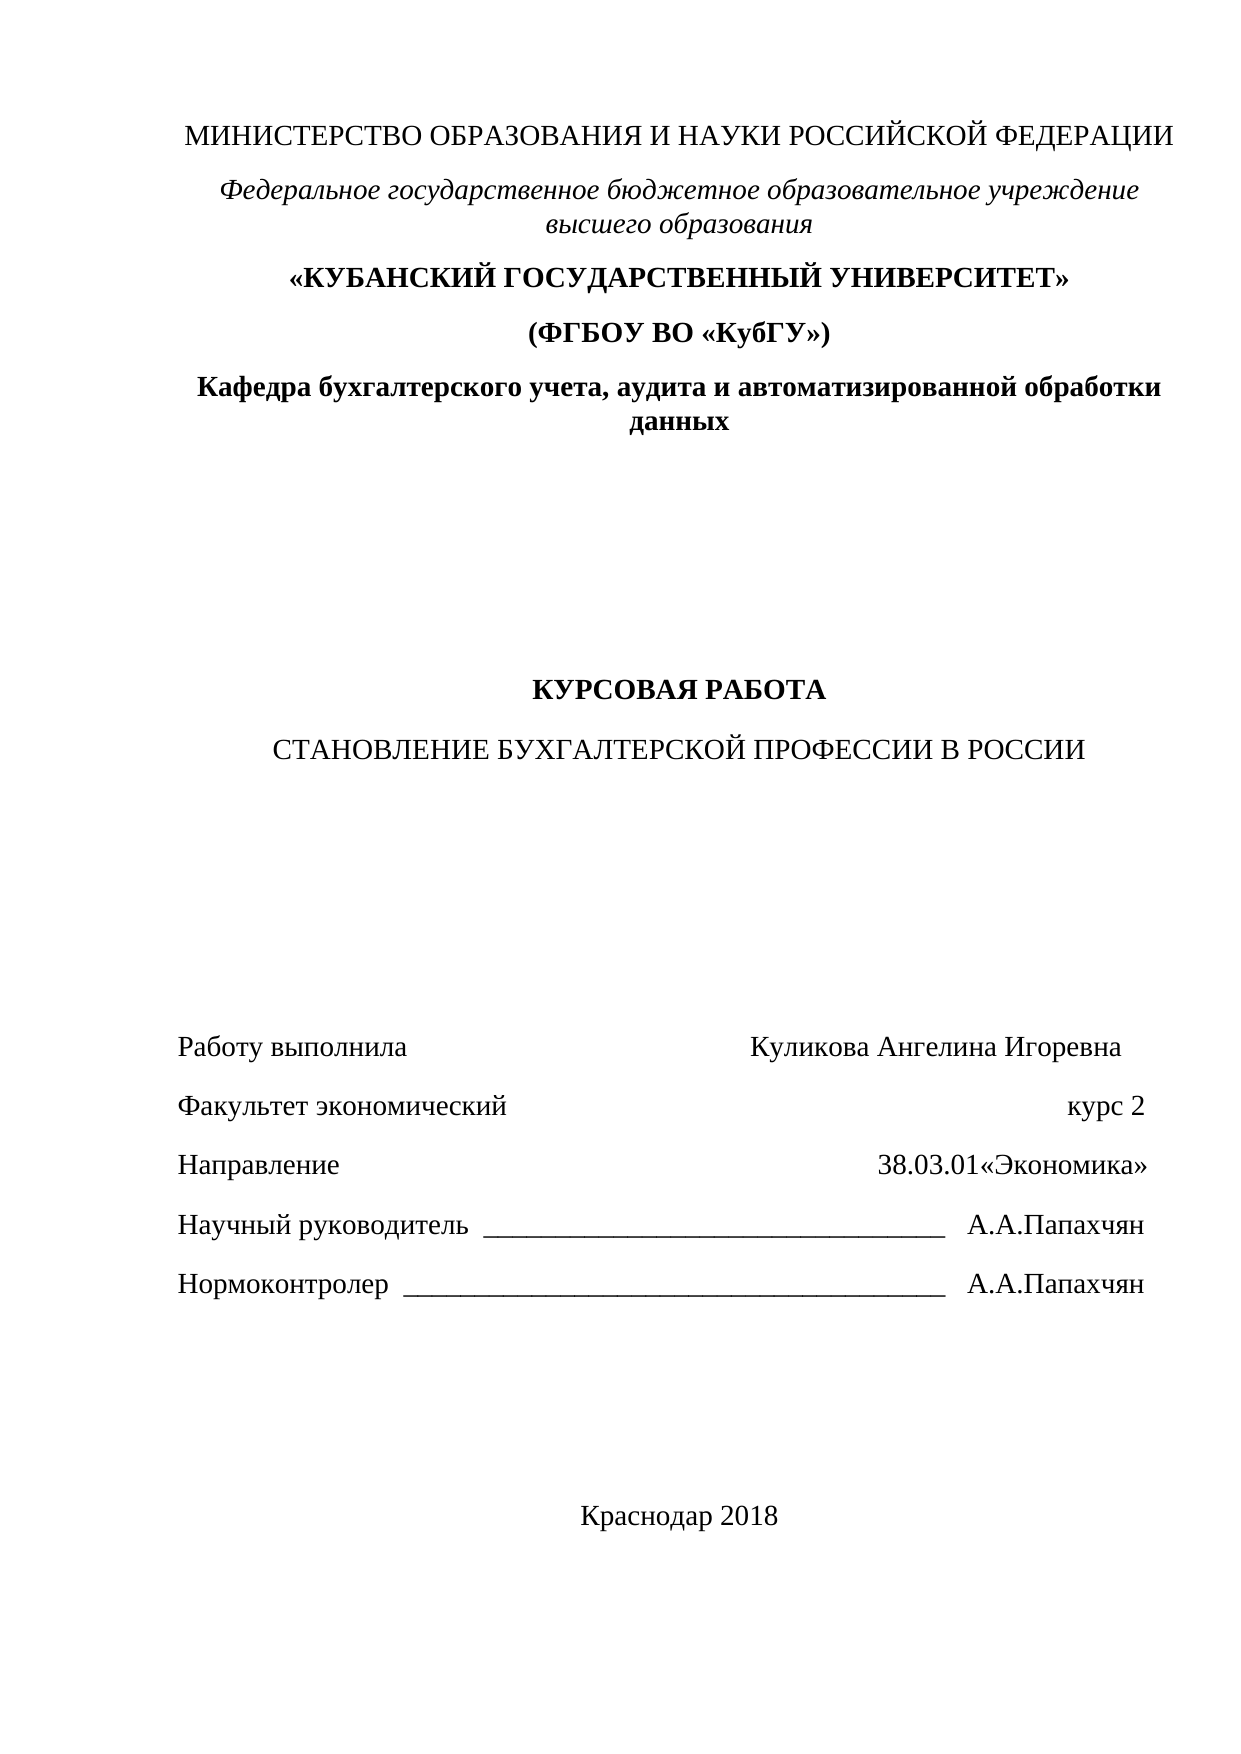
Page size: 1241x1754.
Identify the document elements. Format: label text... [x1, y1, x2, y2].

text (ФГБОУ ВО «КубГУ») [177, 315, 1181, 348]
text Краснодар 2018 [177, 1498, 1181, 1532]
text КУРСОВАЯ РАБОТА [177, 672, 1181, 706]
text СТАНОВЛЕНИЕ БУХГАЛТЕРСКОЙ ПРОФЕССИИ В РОССИИ [177, 732, 1181, 765]
text Научный руководитель А.А.Папахчян [177, 1207, 1181, 1240]
text Кафедра бухгалтерского учета, аудита и автоматизированной обработки данных [177, 369, 1181, 436]
text МИНИСТЕРСТВО ОБРАЗОВАНИЯ И НАУКИ РОССИЙСКОЙ ФЕДЕРАЦИИ [177, 118, 1181, 152]
text Направление 38.03.01«Экономика» [177, 1147, 1181, 1181]
text Работу выполнила Куликова Ангелина Игоревна [177, 1029, 1181, 1062]
text Нормоконтролер А.А.Папахчян [177, 1266, 1181, 1300]
text «КУБАНСКИЙ ГОСУДАРСТВЕННЫЙ УНИВЕРСИТЕТ» [177, 260, 1181, 294]
text Федеральное государственное бюджетное образовательное учреждение высшего образования [177, 172, 1181, 239]
text Факультет экономический курс 2 [177, 1088, 1181, 1122]
